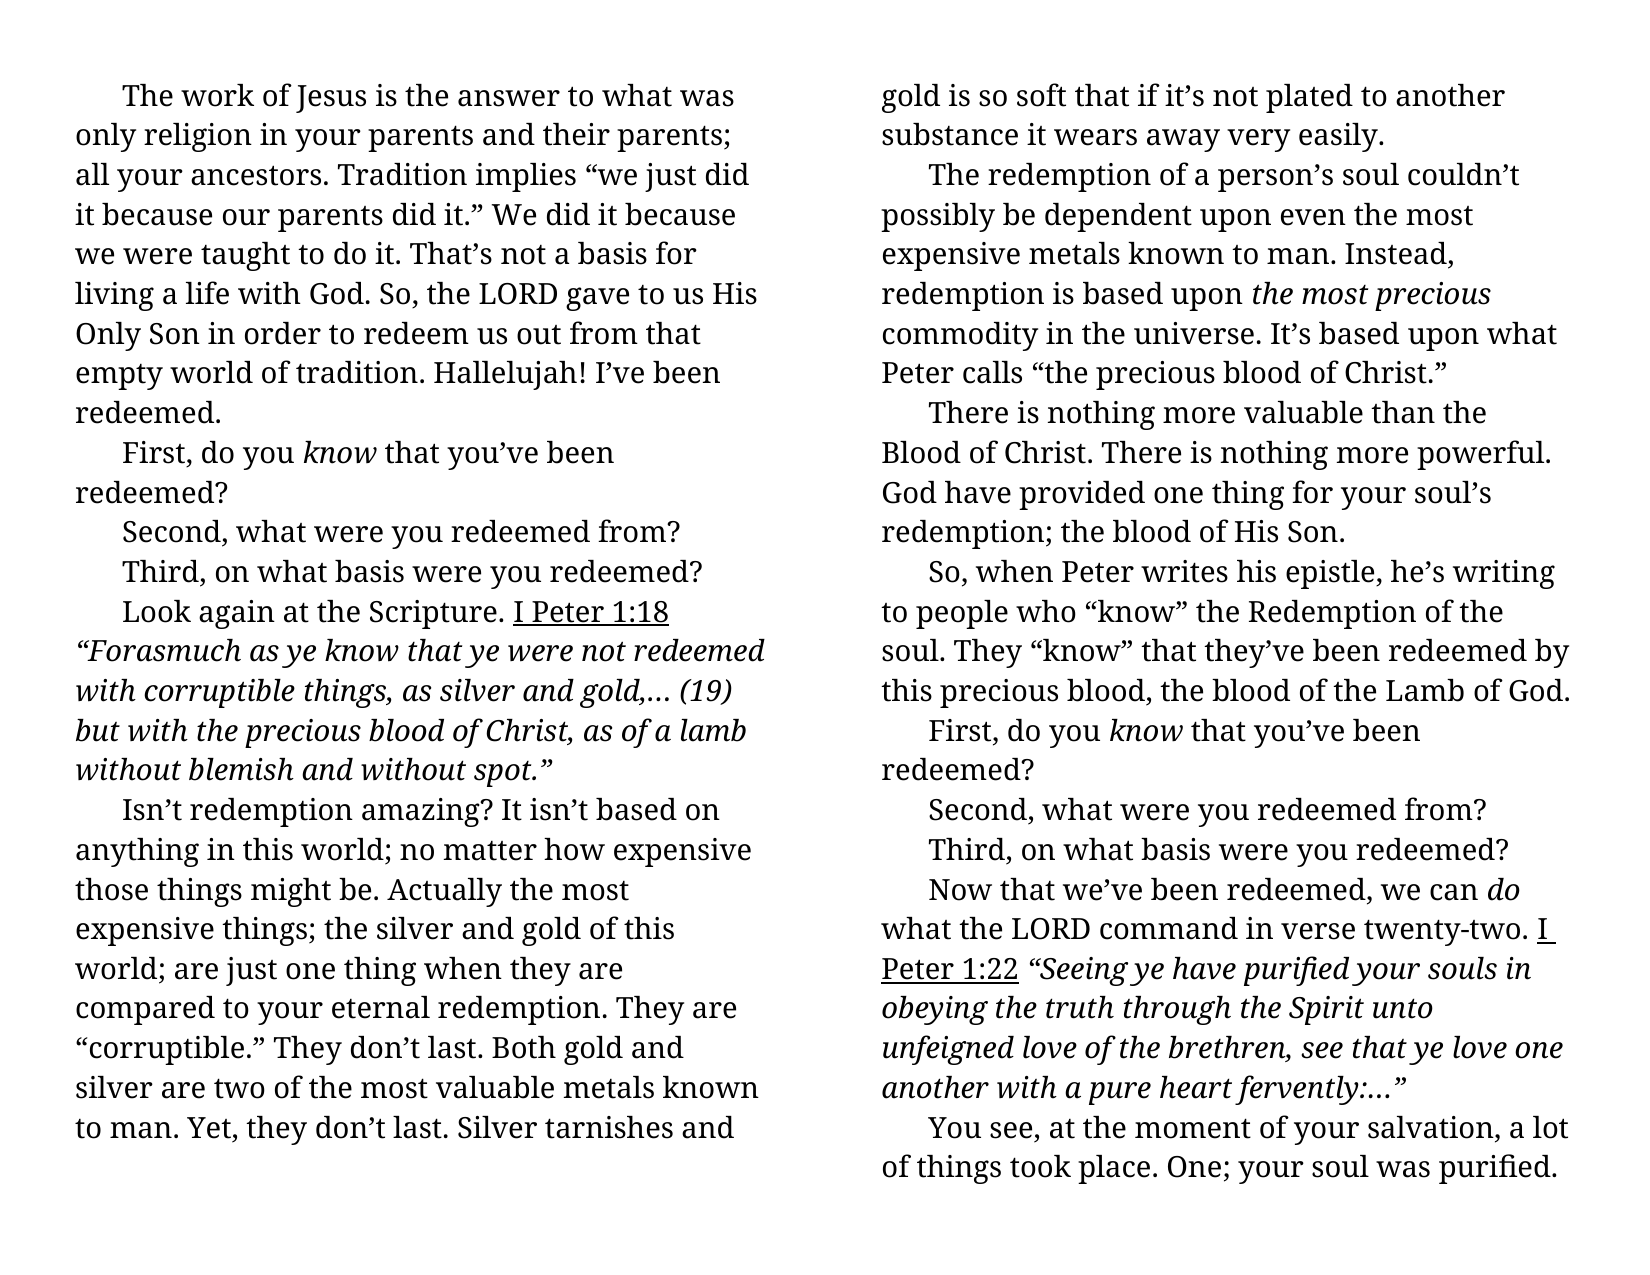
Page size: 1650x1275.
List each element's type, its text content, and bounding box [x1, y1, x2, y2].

text So, when Peter writes his epistle, he’s writing to people who “know” the Redemption of the soul. They “know” that they’ve been redeemed by this precious blood, the blood of the Lamb of God. [881, 551, 1575, 710]
text The redemption of a person’s soul couldn’t possibly be dependent upon even the most expensive metals known to man. Instead, redemption is based upon the most precious commodity in the universe. It’s based upon what Peter calls “the precious blood of Christ.” [881, 154, 1575, 392]
text Isn’t redemption amazing? It isn’t based on anything in this world; no matter how expensive those things might be. Actually the most expensive things; the silver and gold of this world; are just one thing when they are compared to your eternal redemption. They are “corruptible.” They don’t last. Both gold and silver are two of the most valuable metals known to man. Yet, they don’t last. Silver tarnishes and gold is so soft that if it’s not plated to another substance it wears away very easily. [881, 75, 1575, 154]
text Look again at the Scripture. I Peter 1:18 “Forasmuch as ye know that ye were not redeemed with corruptible things, as silver and gold,… (19) but with the precious blood of Christ, as of a lamb without blemish and without spot.” [75, 591, 769, 789]
text Third, on what basis were you redeemed? [881, 829, 1575, 869]
text First, do you know that you’ve been redeemed? [881, 710, 1575, 789]
text There is nothing more valuable than the Blood of Christ. There is nothing more powerful. God have provided one thing for your soul’s redemption; the blood of His Son. [881, 392, 1575, 551]
text Now that we’ve been redeemed, we can do what the LORD command in verse twenty-two. I Peter 1:22 “Seeing ye have purified your souls in obeying the truth through the Spirit unto unfeigned love of the brethren, see that ye love one another with a pure heart fervently:…” [881, 869, 1575, 1107]
text The work of Jesus is the answer to what was only religion in your parents and their parents; all your ancestors. Tradition implies “we just did it because our parents did it.” We did it because we were taught to do it. That’s not a basis for living a life with God. So, the LORD gave to us His Only Son in order to redeem us out from that empty world of tradition. Hallelujah! I’ve been redeemed. [75, 75, 769, 432]
text Second, what were you redeemed from? [75, 512, 769, 551]
text First, do you know that you’ve been redeemed? [75, 432, 769, 512]
text Third, on what basis were you redeemed? [75, 551, 769, 591]
text Isn’t redemption amazing? It isn’t based on anything in this world; no matter how expensive those things might be. Actually the most expensive things; the silver and gold of this world; are just one thing when they are compared to your eternal redemption. They are “corruptible.” They don’t last. Both gold and silver are two of the most valuable metals known to man. Yet, they don’t last. Silver tarnishes and gold is so soft that if it’s not plated to another substance it wears away very easily. [75, 789, 769, 1147]
text Second, what were you redeemed from? [881, 789, 1575, 829]
